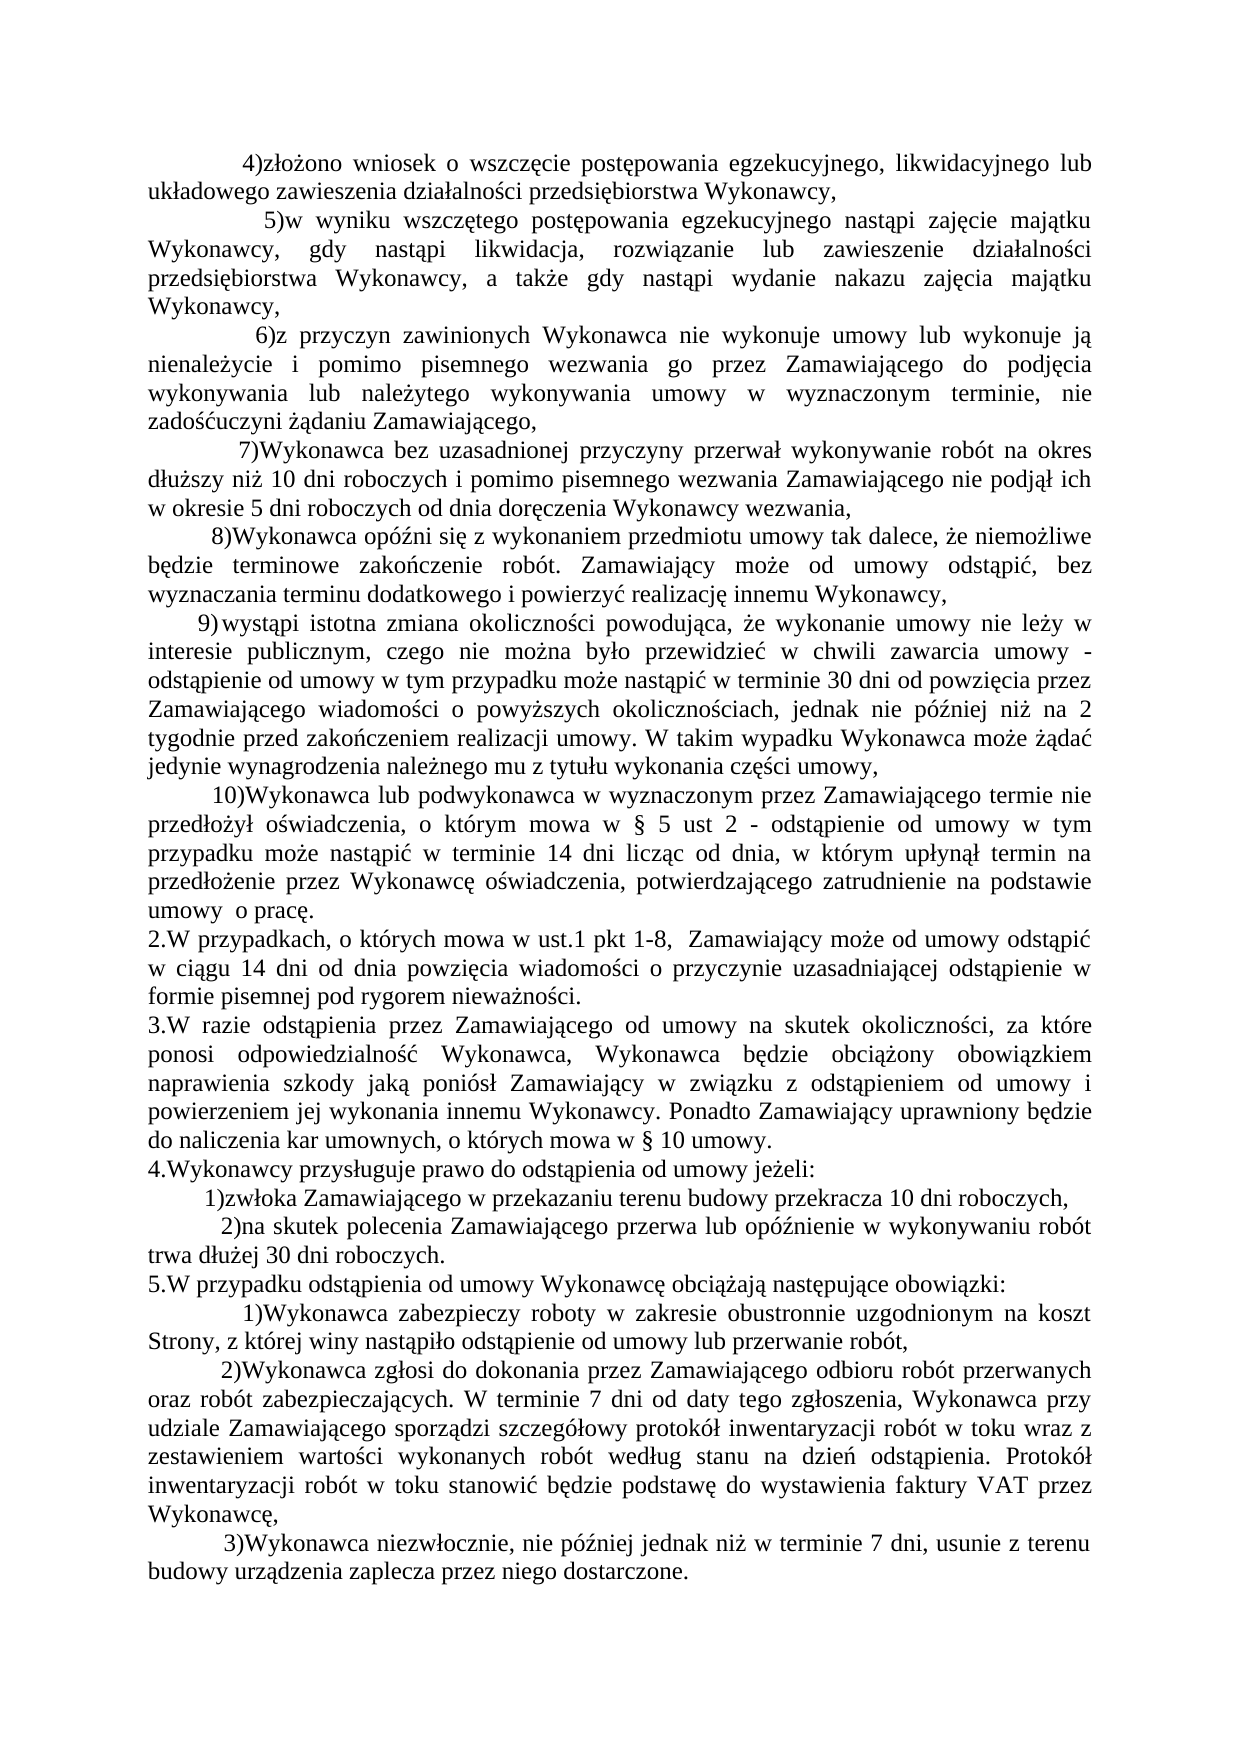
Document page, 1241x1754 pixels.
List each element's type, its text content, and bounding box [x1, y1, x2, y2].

text 9) wystąpi istotna zmiana okoliczności powodująca, że wykonanie umowy nie leży w interesie publicznym, czego nie można było przewidzieć w chwili zawarcia umowy - odstąpienie od umowy w tym przypadku może nastąpić w terminie 30 dni od powzięcia przez Zamawiającego wiadomości o powyższych okolicznościach, jednak nie później niż na 2 tygodnie przed zakończeniem realizacji umowy. W takim wypadku Wykonawca może żądać jedynie wynagrodzenia należnego mu z tytułu wykonania części umowy, [148, 608, 1093, 780]
text 3)Wykonawca niezwłocznie, nie później jednak niż w terminie 7 dni, usunie z terenu budowy urządzenia zaplecza przez niego dostarczone. [148, 1528, 1093, 1585]
text 1)zwłoka Zamawiającego w przekazaniu terenu budowy przekracza 10 dni roboczych, [148, 1183, 1093, 1211]
text 2.W przypadkach, o których mowa w ust.1 pkt 1-8, Zamawiający może od umowy odstąpić w ciągu 14 dni od dnia powzięcia wiadomości o przyczynie uzasadniającej odstąpienie w formie pisemnej pod rygorem nieważności. [148, 924, 1093, 1010]
text 5.W przypadku odstąpienia od umowy Wykonawcę obciążają następujące obowiązki: [148, 1269, 1093, 1298]
text 3.W razie odstąpienia przez Zamawiającego od umowy na skutek okoliczności, za które ponosi odpowiedzialność Wykonawca, Wykonawca będzie obciążony obowiązkiem naprawienia szkody jaką poniósł Zamawiający w związku z odstąpieniem od umowy i powierzeniem jej wykonania innemu Wykonawcy. Ponadto Zamawiający uprawniony będzie do naliczenia kar umownych, o których mowa w § 10 umowy. [148, 1010, 1093, 1154]
text 7)Wykonawca bez uzasadnionej przyczyny przerwał wykonywanie robót na okres dłuższy niż 10 dni roboczych i pomimo pisemnego wezwania Zamawiającego nie podjął ich w okresie 5 dni roboczych od dnia doręczenia Wykonawcy wezwania, [148, 435, 1093, 521]
text 6)z przyczyn zawinionych Wykonawca nie wykonuje umowy lub wykonuje ją nienależycie i pomimo pisemnego wezwania go przez Zamawiającego do podjęcia wykonywania lub należytego wykonywania umowy w wyznaczonym terminie, nie zadośćuczyni żądaniu Zamawiającego, [148, 320, 1093, 435]
text 10)Wykonawca lub podwykonawca w wyznaczonym przez Zamawiającego termie nie przedłożył oświadczenia, o którym mowa w § 5 ust 2 - odstąpienie od umowy w tym przypadku może nastąpić w terminie 14 dni licząc od dnia, w którym upłynął termin na przedłożenie przez Wykonawcę oświadczenia, potwierdzającego zatrudnienie na podstawie umowy o pracę. [148, 780, 1093, 924]
text 8)Wykonawca opóźni się z wykonaniem przedmiotu umowy tak dalece, że niemożliwe będzie terminowe zakończenie robót. Zamawiający może od umowy odstąpić, bez wyznaczania terminu dodatkowego i powierzyć realizację innemu Wykonawcy, [148, 521, 1093, 608]
text 1)Wykonawca zabezpieczy roboty w zakresie obustronnie uzgodnionym na koszt Strony, z której winy nastąpiło odstąpienie od umowy lub przerwanie robót, [148, 1298, 1093, 1355]
text 2)Wykonawca zgłosi do dokonania przez Zamawiającego odbioru robót przerwanych oraz robót zabezpieczających. W terminie 7 dni od daty tego zgłoszenia, Wykonawca przy udziale Zamawiającego sporządzi szczegółowy protokół inwentaryzacji robót w toku wraz z zestawieniem wartości wykonanych robót według stanu na dzień odstąpienia. Protokół inwentaryzacji robót w toku stanowić będzie podstawę do wystawienia faktury VAT przez Wykonawcę, [148, 1355, 1093, 1528]
text 4)złożono wniosek o wszczęcie postępowania egzekucyjnego, likwidacyjnego lub układowego zawieszenia działalności przedsiębiorstwa Wykonawcy, [148, 148, 1093, 205]
text 2)na skutek polecenia Zamawiającego przerwa lub opóźnienie w wykonywaniu robót trwa dłużej 30 dni roboczych. [148, 1211, 1093, 1269]
text 4.Wykonawcy przysługuje prawo do odstąpienia od umowy jeżeli: [148, 1154, 1093, 1183]
text 5)w wyniku wszczętego postępowania egzekucyjnego nastąpi zajęcie majątku Wykonawcy, gdy nastąpi likwidacja, rozwiązanie lub zawieszenie działalności przedsiębiorstwa Wykonawcy, a także gdy nastąpi wydanie nakazu zajęcia majątku Wykonawcy, [148, 205, 1093, 320]
